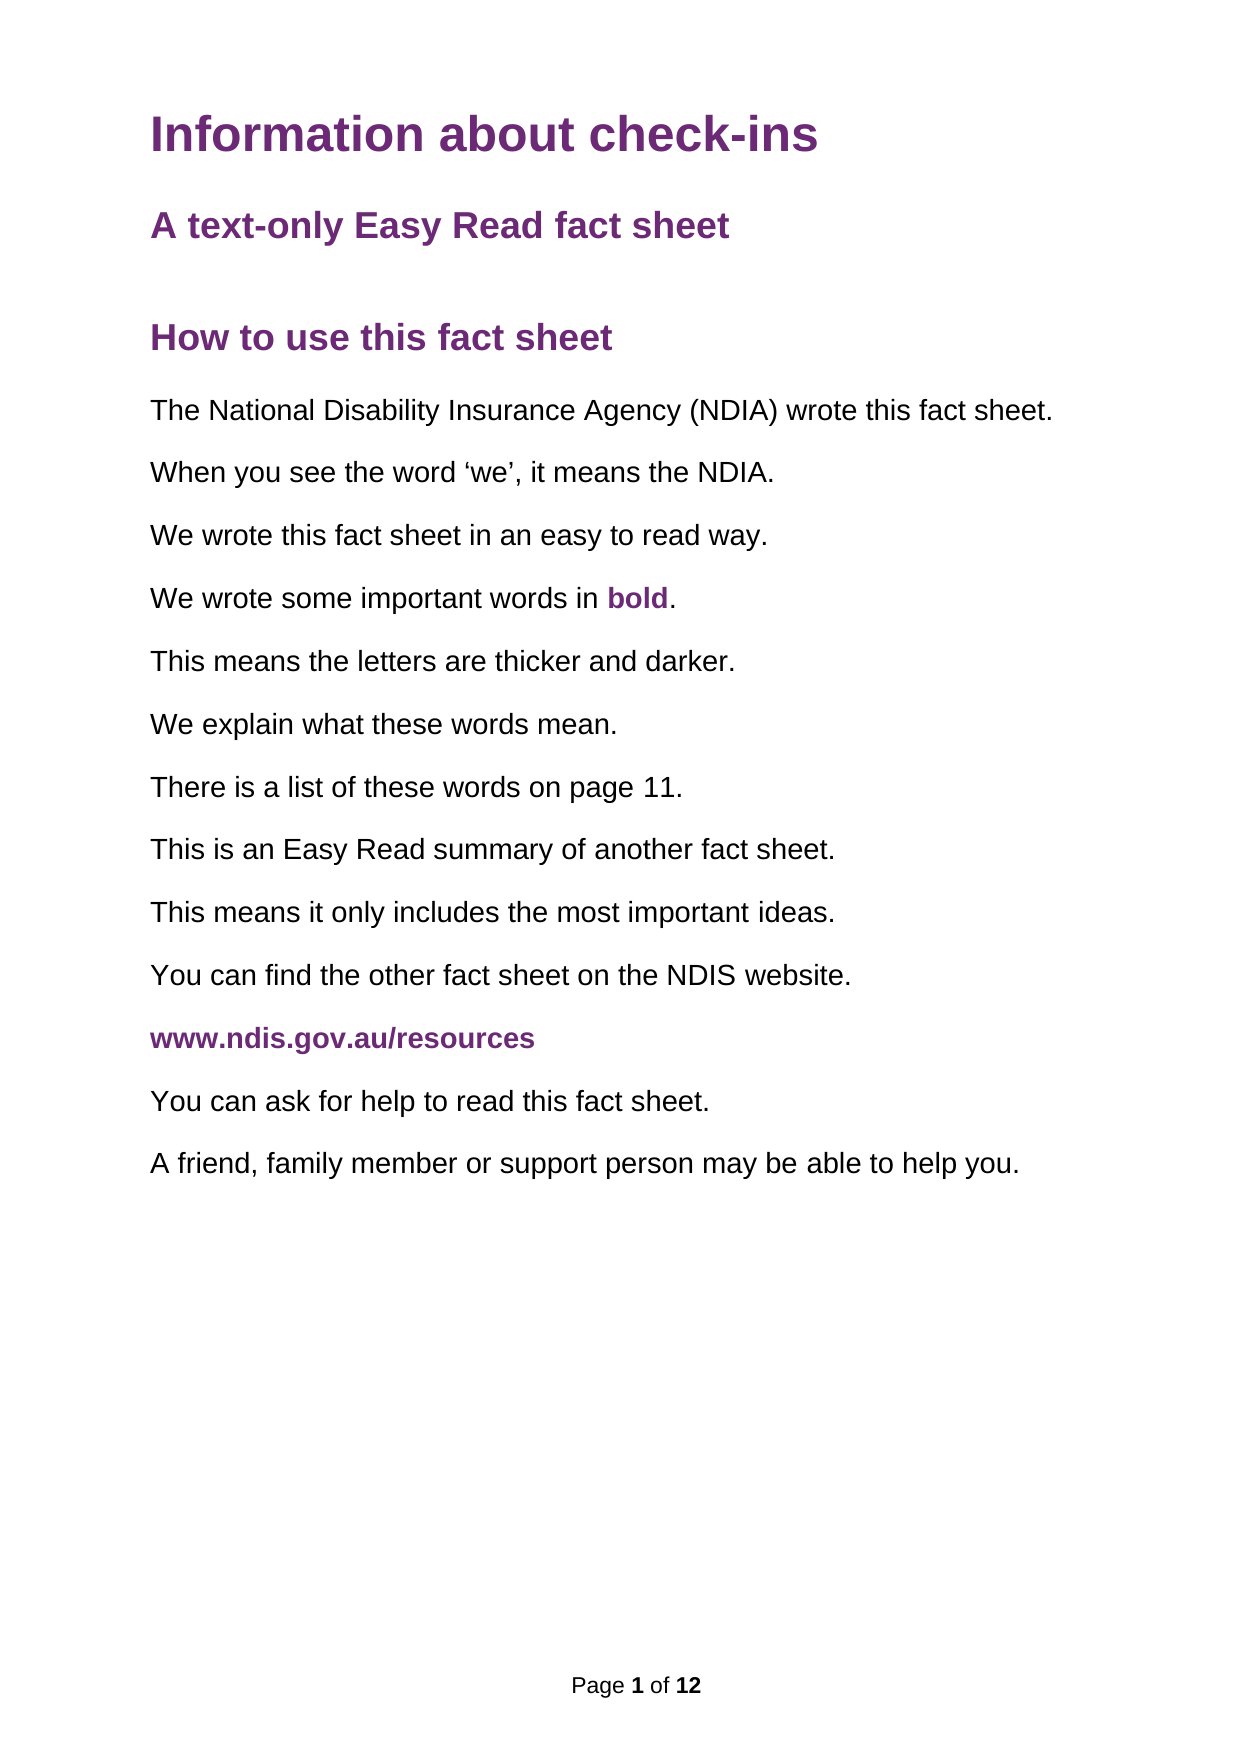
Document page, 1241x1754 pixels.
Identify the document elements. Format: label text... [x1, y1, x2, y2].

text When you see the word ‘we’, it means the NDIA. [150, 456, 1122, 489]
text This means the letters are thicker and darker. [150, 644, 1122, 677]
subtitle A text-only Easy Read fact sheet [150, 203, 1122, 247]
text A friend, family member or support person may be able to help you. [150, 1146, 1122, 1180]
text We wrote this fact sheet in an easy to read way. [150, 518, 1122, 552]
text You can find the other fact sheet on the NDIS website. [150, 958, 1122, 992]
text You can ask for help to read this fact sheet. [150, 1084, 1122, 1117]
text We explain what these words mean. [150, 707, 1122, 740]
text The National Disability Insurance Agency (NDIA) wrote this fact sheet. [150, 393, 1122, 426]
text This means it only includes the most important ideas. [150, 895, 1122, 929]
text www.ndis.gov.au/resources [150, 1021, 1122, 1054]
text We wrote some important words in bold. [150, 581, 1122, 615]
text There is a list of these words on page 11. [150, 769, 1122, 803]
text This is an Easy Read summary of another fact sheet. [150, 832, 1122, 866]
subtitle How to use this fact sheet [150, 316, 1122, 359]
subtitle Information about check-ins [150, 105, 1122, 162]
